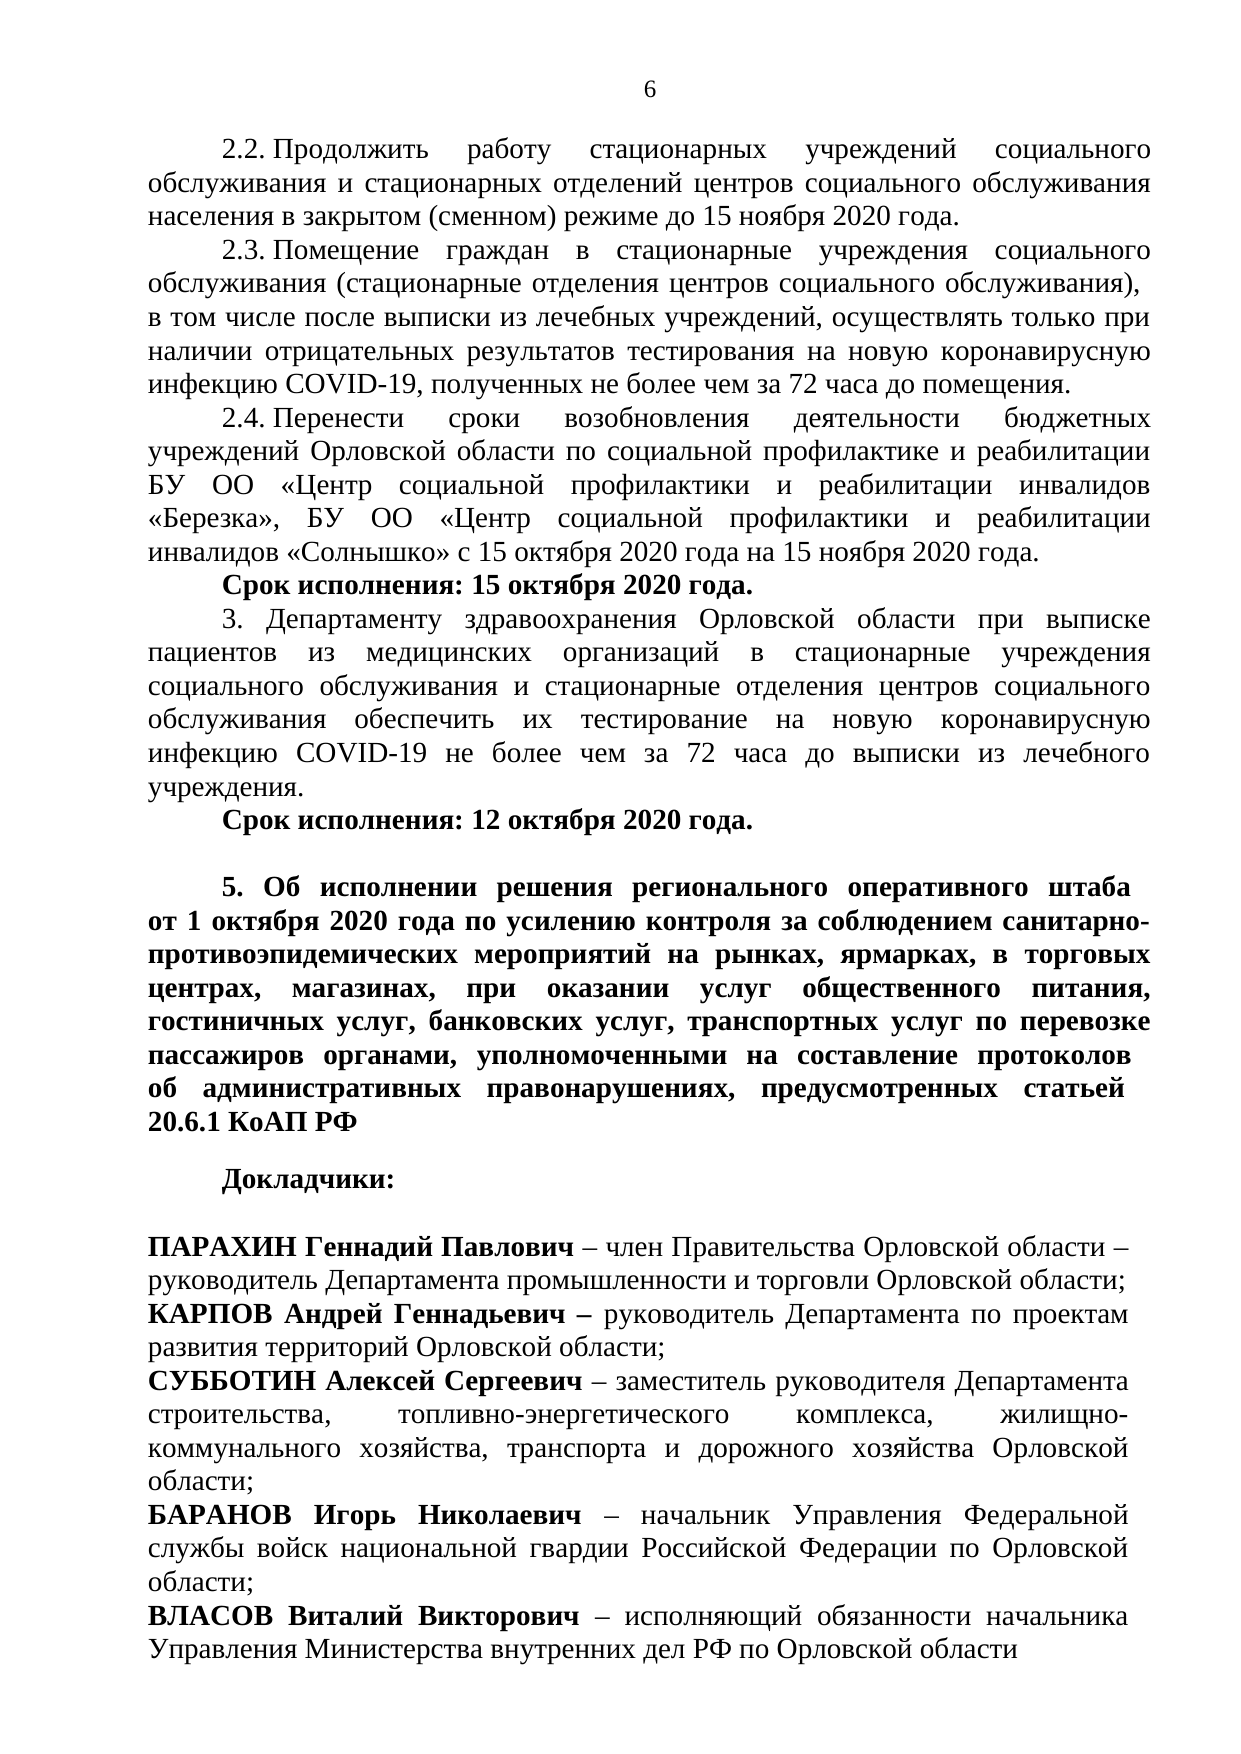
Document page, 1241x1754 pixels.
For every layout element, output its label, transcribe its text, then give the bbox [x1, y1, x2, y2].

text Докладчики: [148, 1162, 1152, 1195]
text 2.2. Продолжить работу стационарных учреждений социального обслуживания и стационарных отделений центров социального обслуживания населения в закрытом (сменном) режиме до 15 ноября 2020 года. [148, 131, 1152, 232]
table_cell СУББОТИН Алексей Сергеевич – заместитель руководителя Департамента строительства, топливно-энергетического комплекса, жилищно-коммунального хозяйства, транспорта и дорожного хозяйства Орловской области; [136, 1363, 1140, 1497]
text 2.4. Перенести сроки возобновления деятельности бюджетных учреждений Орловской области по социальной профилактике и реабилитации БУ ОО «Центр социальной профилактики и реабилитации инвалидов «Березка», БУ ОО «Центр социальной профилактики и реабилитации инвалидов «Солнышко» с 15 октября 2020 года на 15 ноября 2020 года. [148, 400, 1152, 567]
table_cell БАРАНОВ Игорь Николаевич – начальник Управления Федеральной службы войск национальной гвардии Российской Федерации по Орловской области; [136, 1497, 1140, 1598]
text Срок исполнения: 15 октября 2020 года. [148, 567, 1152, 601]
text Срок исполнения: 12 октября 2020 года. [148, 802, 1152, 836]
text 5. Об исполнении решения регионального оперативного штаба от 1 октября 2020 года по усилению контроля за соблюдением санитарно-противоэпидемических мероприятий на рынках, ярмарках, в торговых центрах, магазинах, при оказании услуг общественного питания, гостиничных услуг, банковских услуг, транспортных услуг по перевозке пассажиров органами, уполномоченными на составление протоколов об административных правонарушениях, предусмотренных статьей 20.6.1 КоАП РФ [148, 869, 1152, 1138]
text 2.3. Помещение граждан в стационарные учреждения социального обслуживания (стационарные отделения центров социального обслуживания), в том числе после выписки из лечебных учреждений, осуществлять только при наличии отрицательных результатов тестирования на новую коронавирусную инфекцию COVID-19, полученных не более чем за 72 часа до помещения. [148, 232, 1152, 400]
table_cell КАРПОВ Андрей Геннадьевич – руководитель Департамента по проектам развития территорий Орловской области; [136, 1296, 1140, 1363]
table_header ПАРАХИН Геннадий Павлович – член Правительства Орловской области – руководитель Департамента промышленности и торговли Орловской области; [136, 1229, 1140, 1296]
text 3. Департаменту здравоохранения Орловской области при выписке пациентов из медицинских организаций в стационарные учреждения социального обслуживания и стационарные отделения центров социального обслуживания обеспечить их тестирование на новую коронавирусную инфекцию COVID-19 не более чем за 72 часа до выписки из лечебного учреждения. [148, 601, 1152, 802]
table_cell ВЛАСОВ Виталий Викторович – исполняющий обязанности начальника Управления Министерства внутренних дел РФ по Орловской области [136, 1598, 1140, 1665]
